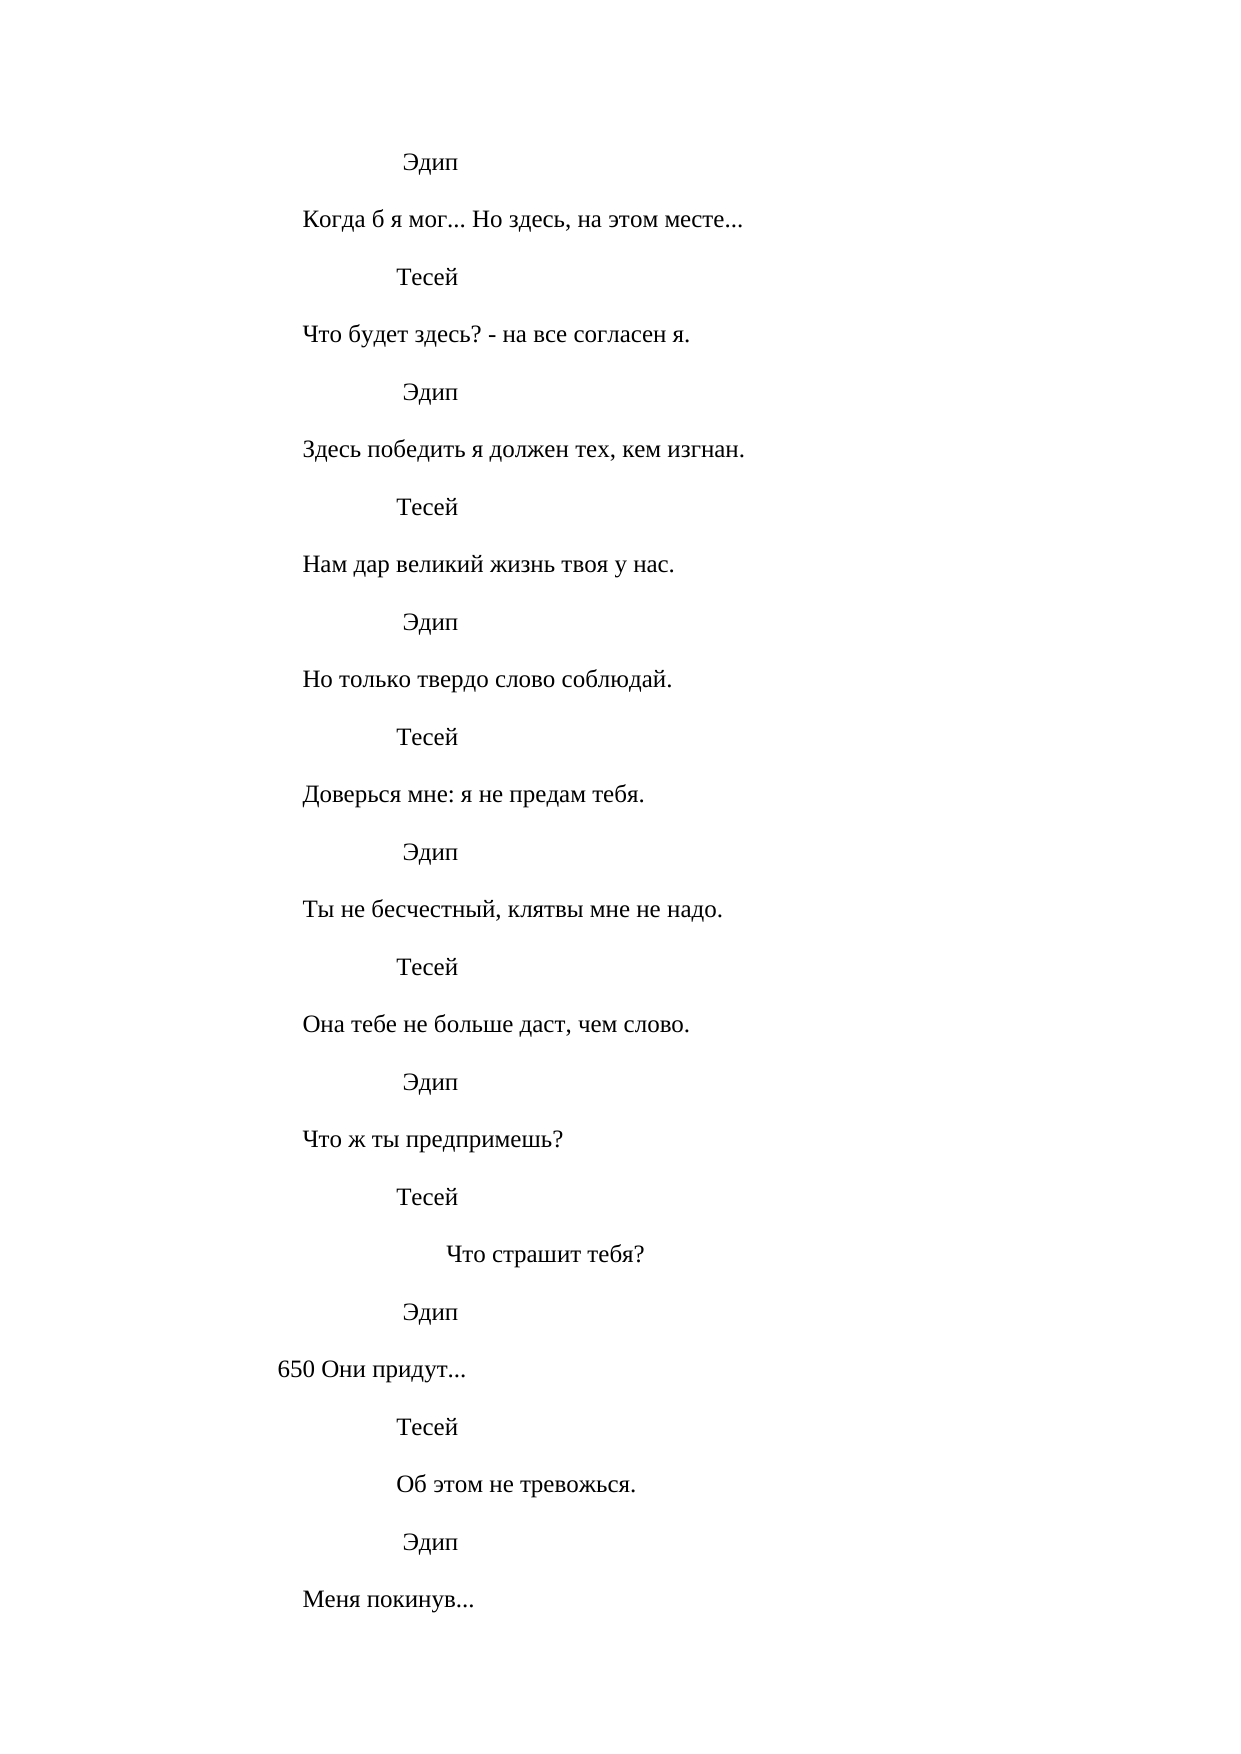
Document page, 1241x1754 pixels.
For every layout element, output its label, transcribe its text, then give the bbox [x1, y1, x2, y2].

text Что будет здесь? - на все согласен я. [177, 319, 1152, 348]
text Эдип [177, 147, 1152, 176]
text Меня покинув... [177, 1584, 1152, 1613]
text Эдип [177, 1527, 1152, 1556]
text Доверься мне: я не предам тебя. [177, 779, 1152, 808]
text Эдип [177, 1067, 1152, 1096]
text Ты не бесчестный, клятвы мне не надо. [177, 894, 1152, 923]
text 650 Они придут... [177, 1354, 1152, 1383]
text Тесей [177, 1412, 1152, 1441]
text Что ж ты предпримешь? [177, 1124, 1152, 1153]
text Об этом не тревожься. [177, 1469, 1152, 1498]
text Тесей [177, 722, 1152, 751]
text Тесей [177, 492, 1152, 521]
text Здесь победить я должен тех, кем изгнан. [177, 434, 1152, 463]
text Но только твердо слово соблюдай. [177, 664, 1152, 693]
text Тесей [177, 952, 1152, 981]
text Тесей [177, 1182, 1152, 1211]
text Она тебе не больше даст, чем слово. [177, 1009, 1152, 1038]
text Эдип [177, 377, 1152, 406]
text Тесей [177, 262, 1152, 291]
text Эдип [177, 837, 1152, 866]
text Нам дар великий жизнь твоя у нас. [177, 549, 1152, 578]
text Эдип [177, 607, 1152, 636]
text Когда б я мог... Но здесь, на этом месте... [177, 204, 1152, 233]
text Эдип [177, 1297, 1152, 1326]
text Что страшит тебя? [177, 1239, 1152, 1268]
